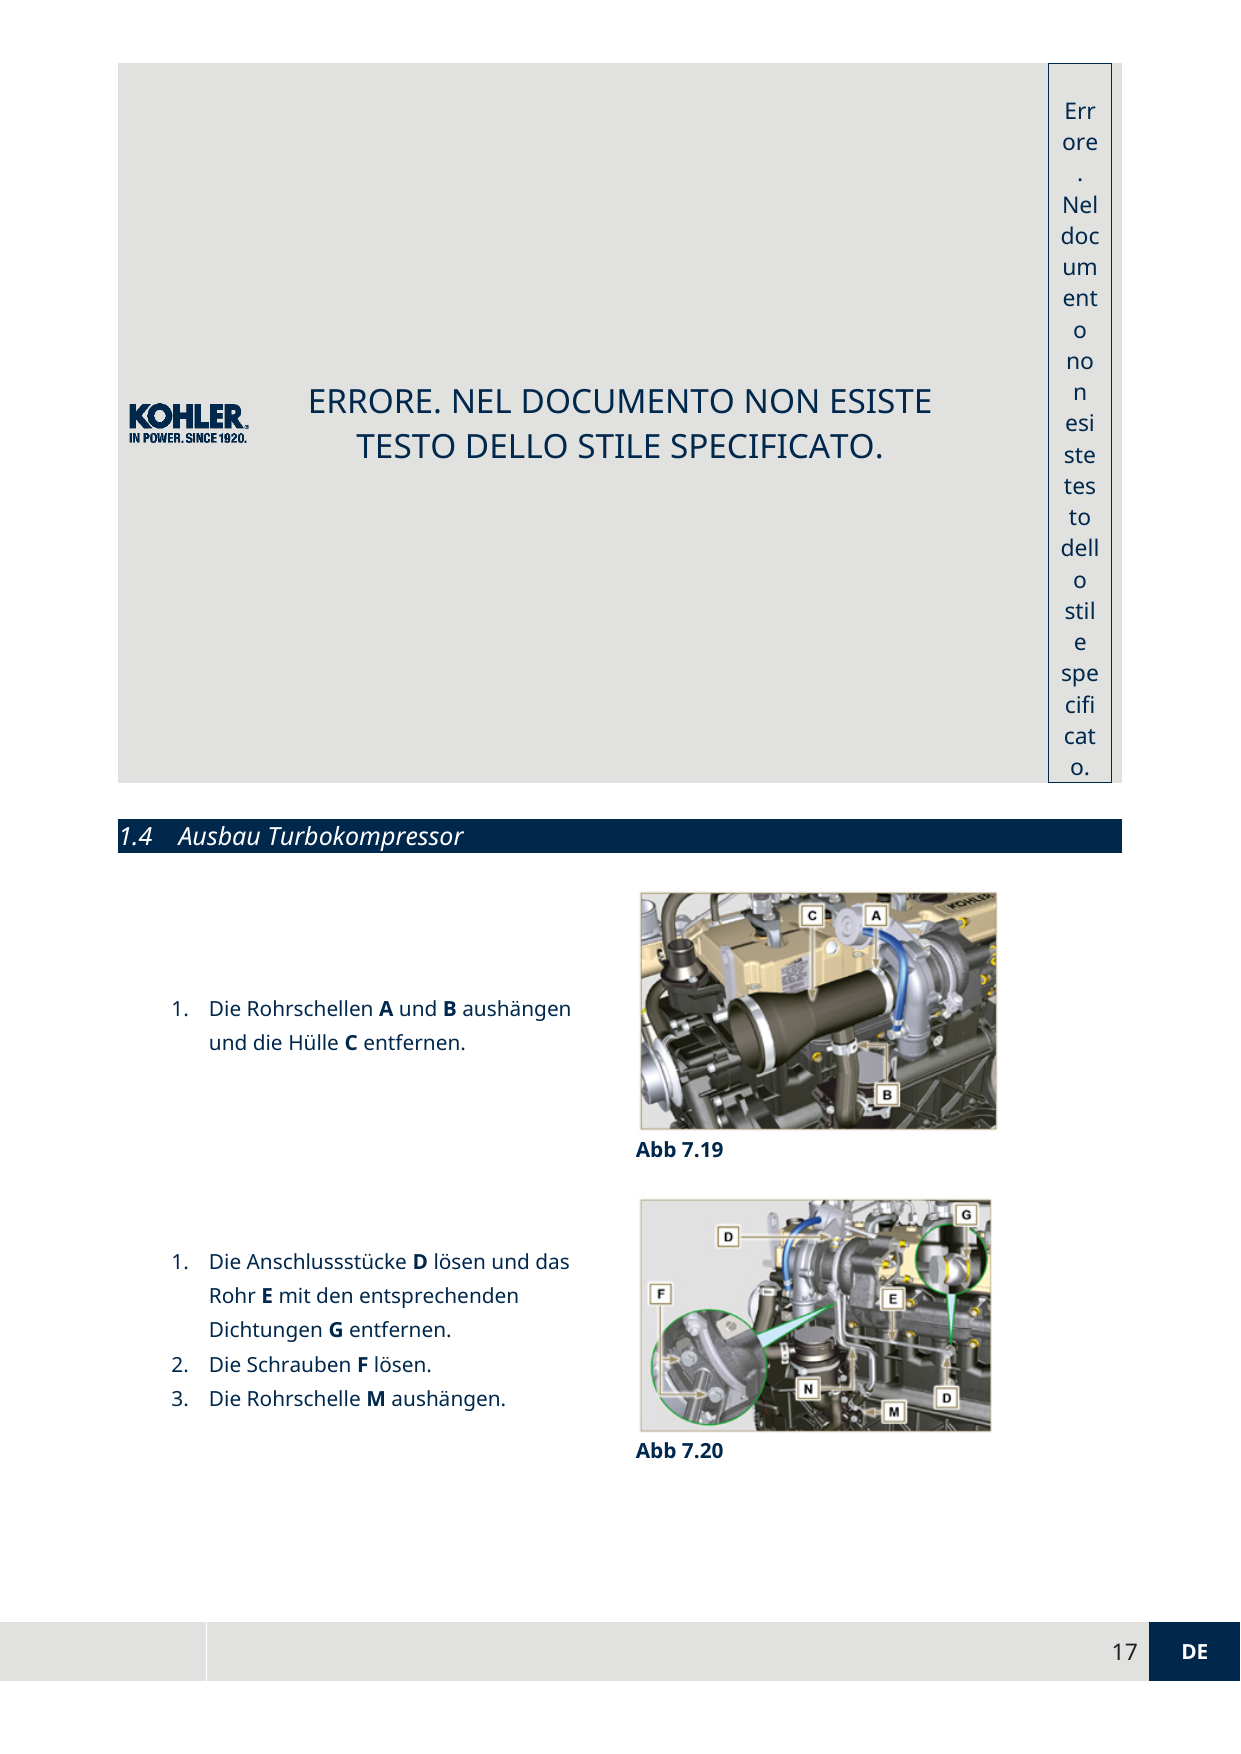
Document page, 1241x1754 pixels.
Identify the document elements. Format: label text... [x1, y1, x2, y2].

picture [635, 887, 1002, 1135]
table_cell Die Anschlussstücke D lösen und das Rohr E mit den entsprechenden Dichtungen G entfernen. Die Schrauben F lösen. Die Rohrschelle M aushängen. [118, 1179, 620, 1481]
picture [129, 403, 249, 443]
table_cell Abb 7.20 [620, 1179, 1122, 1481]
picture [635, 1194, 1002, 1437]
subtitle Ausbau Turbokompressor [118, 819, 1122, 853]
table_header Abb 7.19 [620, 872, 1122, 1179]
table_header Die Rohrschellen A und B aushängen und die Hülle C entfernen. [118, 872, 620, 1179]
